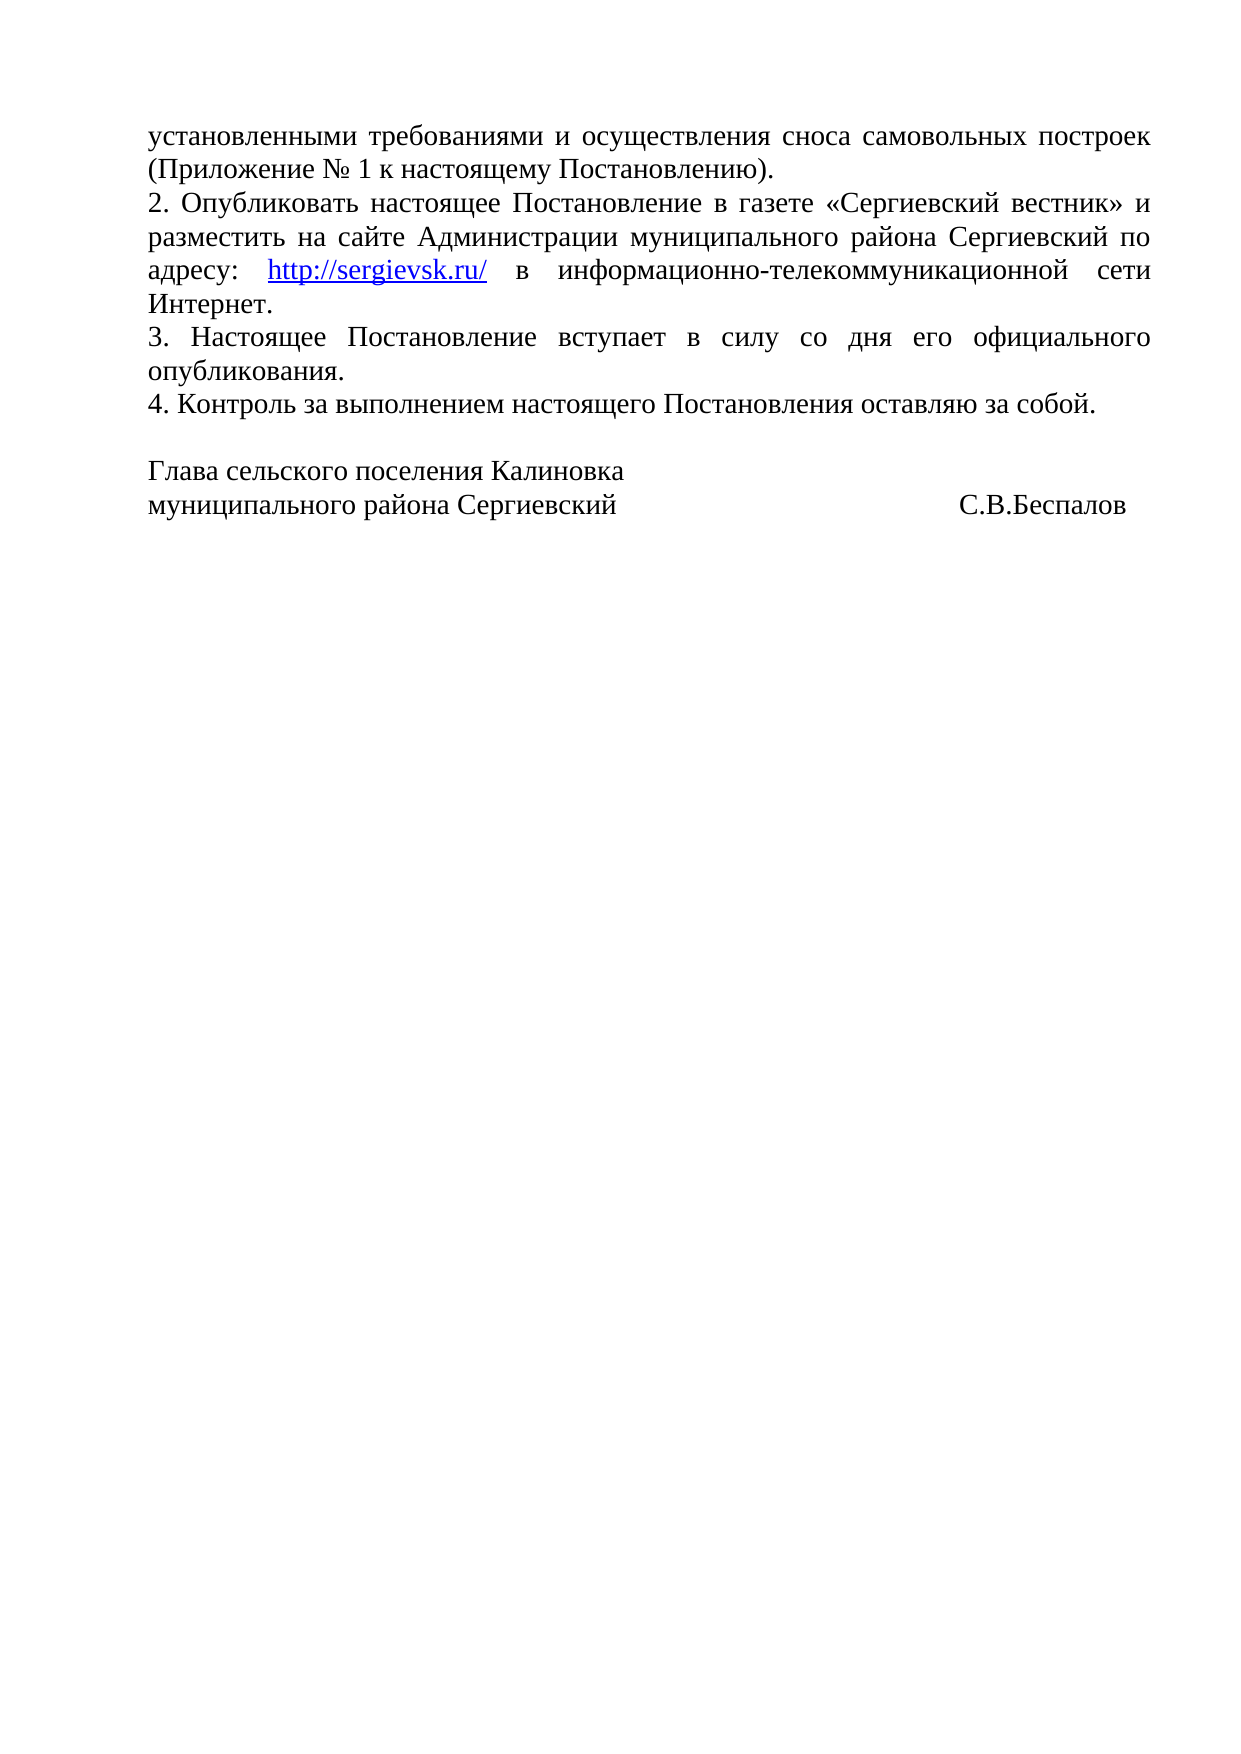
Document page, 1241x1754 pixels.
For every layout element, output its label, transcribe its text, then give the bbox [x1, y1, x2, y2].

text 3. Настоящее Постановление вступает в силу со дня его официального опубликования. [148, 319, 1152, 386]
text 2. Опубликовать настоящее Постановление в газете «Сергиевский вестник» и разместить на сайте Администрации муниципального района Сергиевский по адресу: http://sergievsk.ru/ в информационно-телекоммуникационной сети Интернет. [148, 185, 1152, 319]
text 4. Контроль за выполнением настоящего Постановления оставляю за собой. [148, 386, 1152, 420]
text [148, 118, 1152, 185]
text муниципального района Сергиевский С.В.Беспалов [148, 487, 1152, 521]
text Глава сельского поселения Калиновка [148, 453, 1152, 487]
